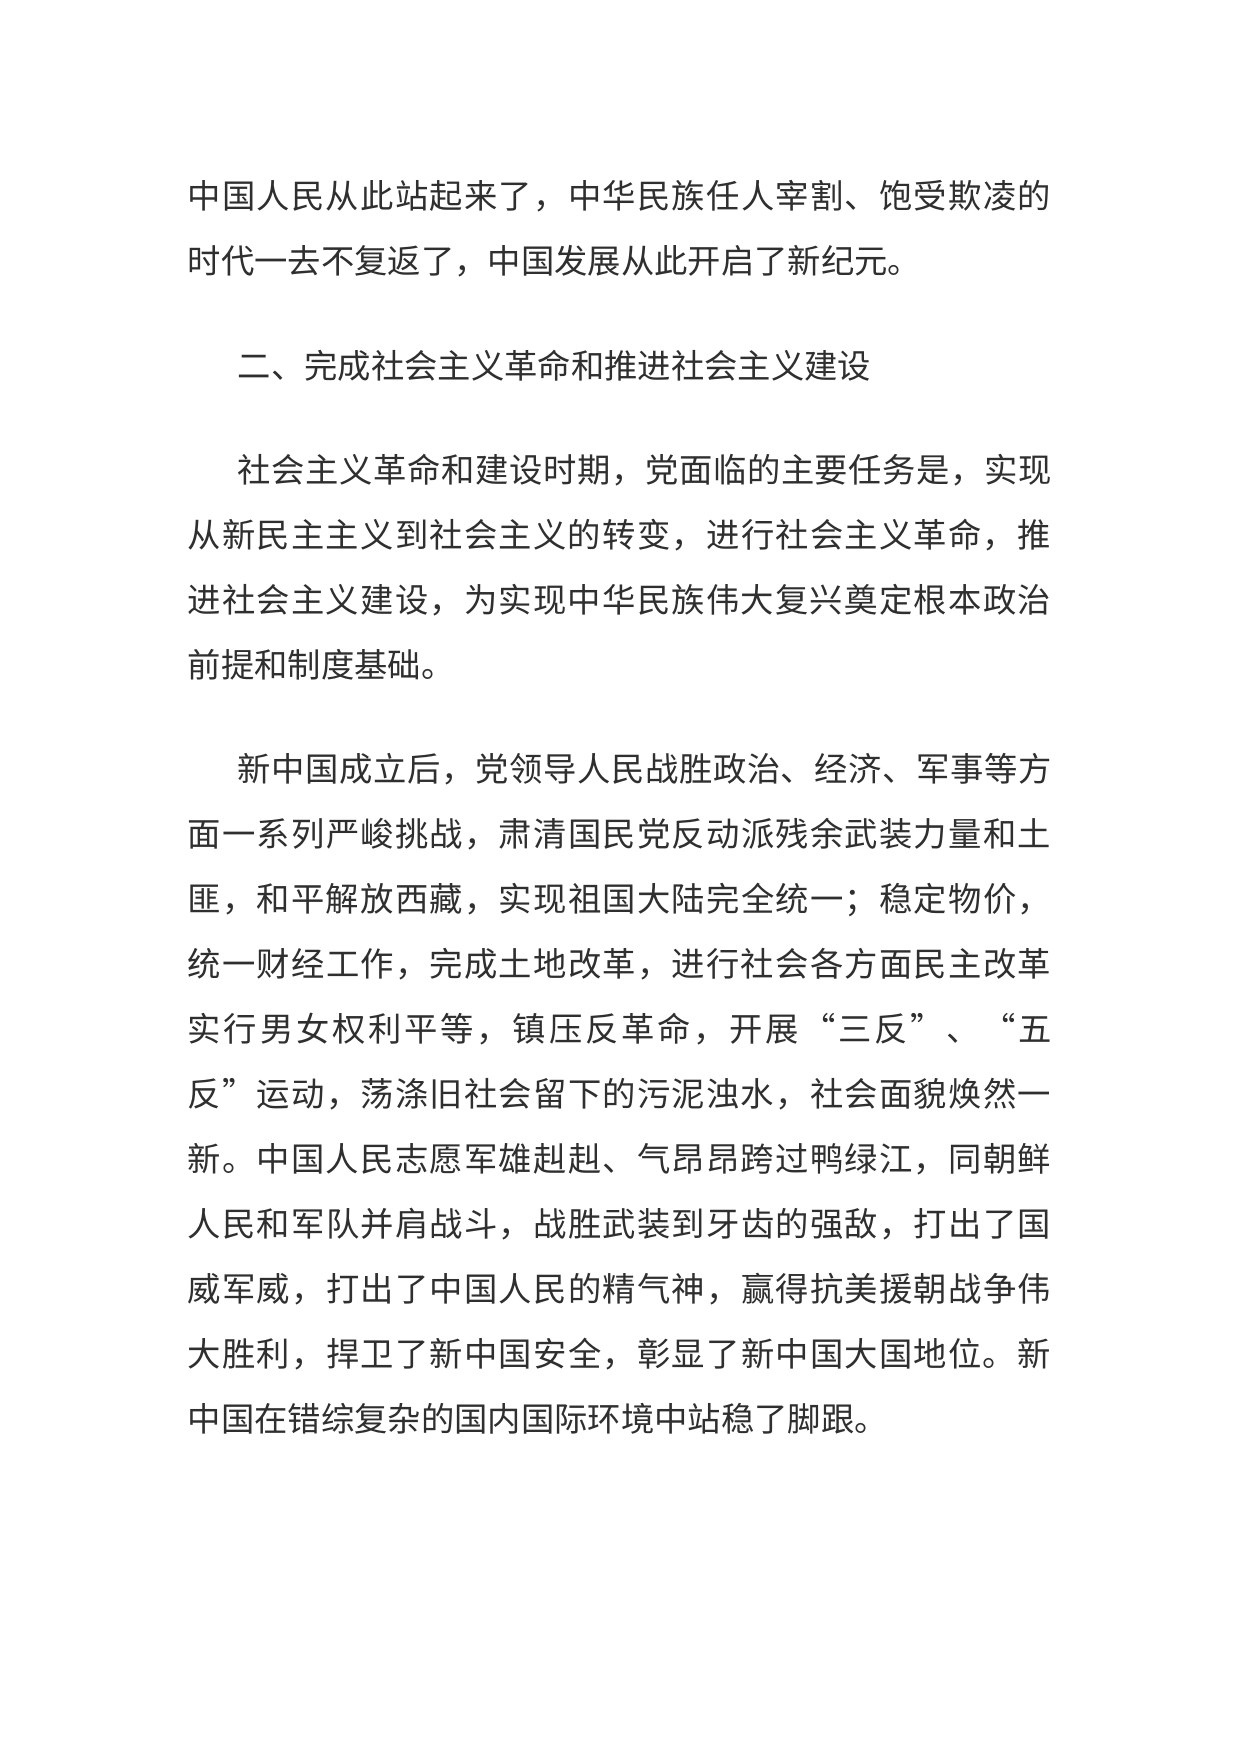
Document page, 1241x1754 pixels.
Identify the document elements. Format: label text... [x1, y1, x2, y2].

text 新中国成立后，党领导人民战胜政治、经济、军事等方面一系列严峻挑战，肃清国民党反动派残余武装力量和土匪，和平解放西藏，实现祖国大陆完全统一；稳定物价，统一财经工作，完成土地改革，进行社会各方面民主改革，实行男女权利平等，镇压反革命，开展“三反”、“五反”运动，荡涤旧社会留下的污泥浊水，社会面貌焕然一新。中国人民志愿军雄赳赳、气昂昂跨过鸭绿江，同朝鲜人民和军队并肩战斗，战胜武装到牙齿的强敌，打出了国威军威，打出了中国人民的精气神，赢得抗美援朝战争伟大胜利，捍卫了新中国安全，彰显了新中国大国地位。新中国在错综复杂的国内国际环境中站稳了脚跟。 [187, 734, 1053, 1449]
text 社会主义革命和建设时期，党面临的主要任务是，实现从新民主主义到社会主义的转变，进行社会主义革命，推进社会主义建设，为实现中华民族伟大复兴奠定根本政治前提和制度基础。 [187, 435, 1053, 695]
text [187, 162, 1053, 292]
text 二、完成社会主义革命和推进社会主义建设 [187, 331, 1053, 396]
